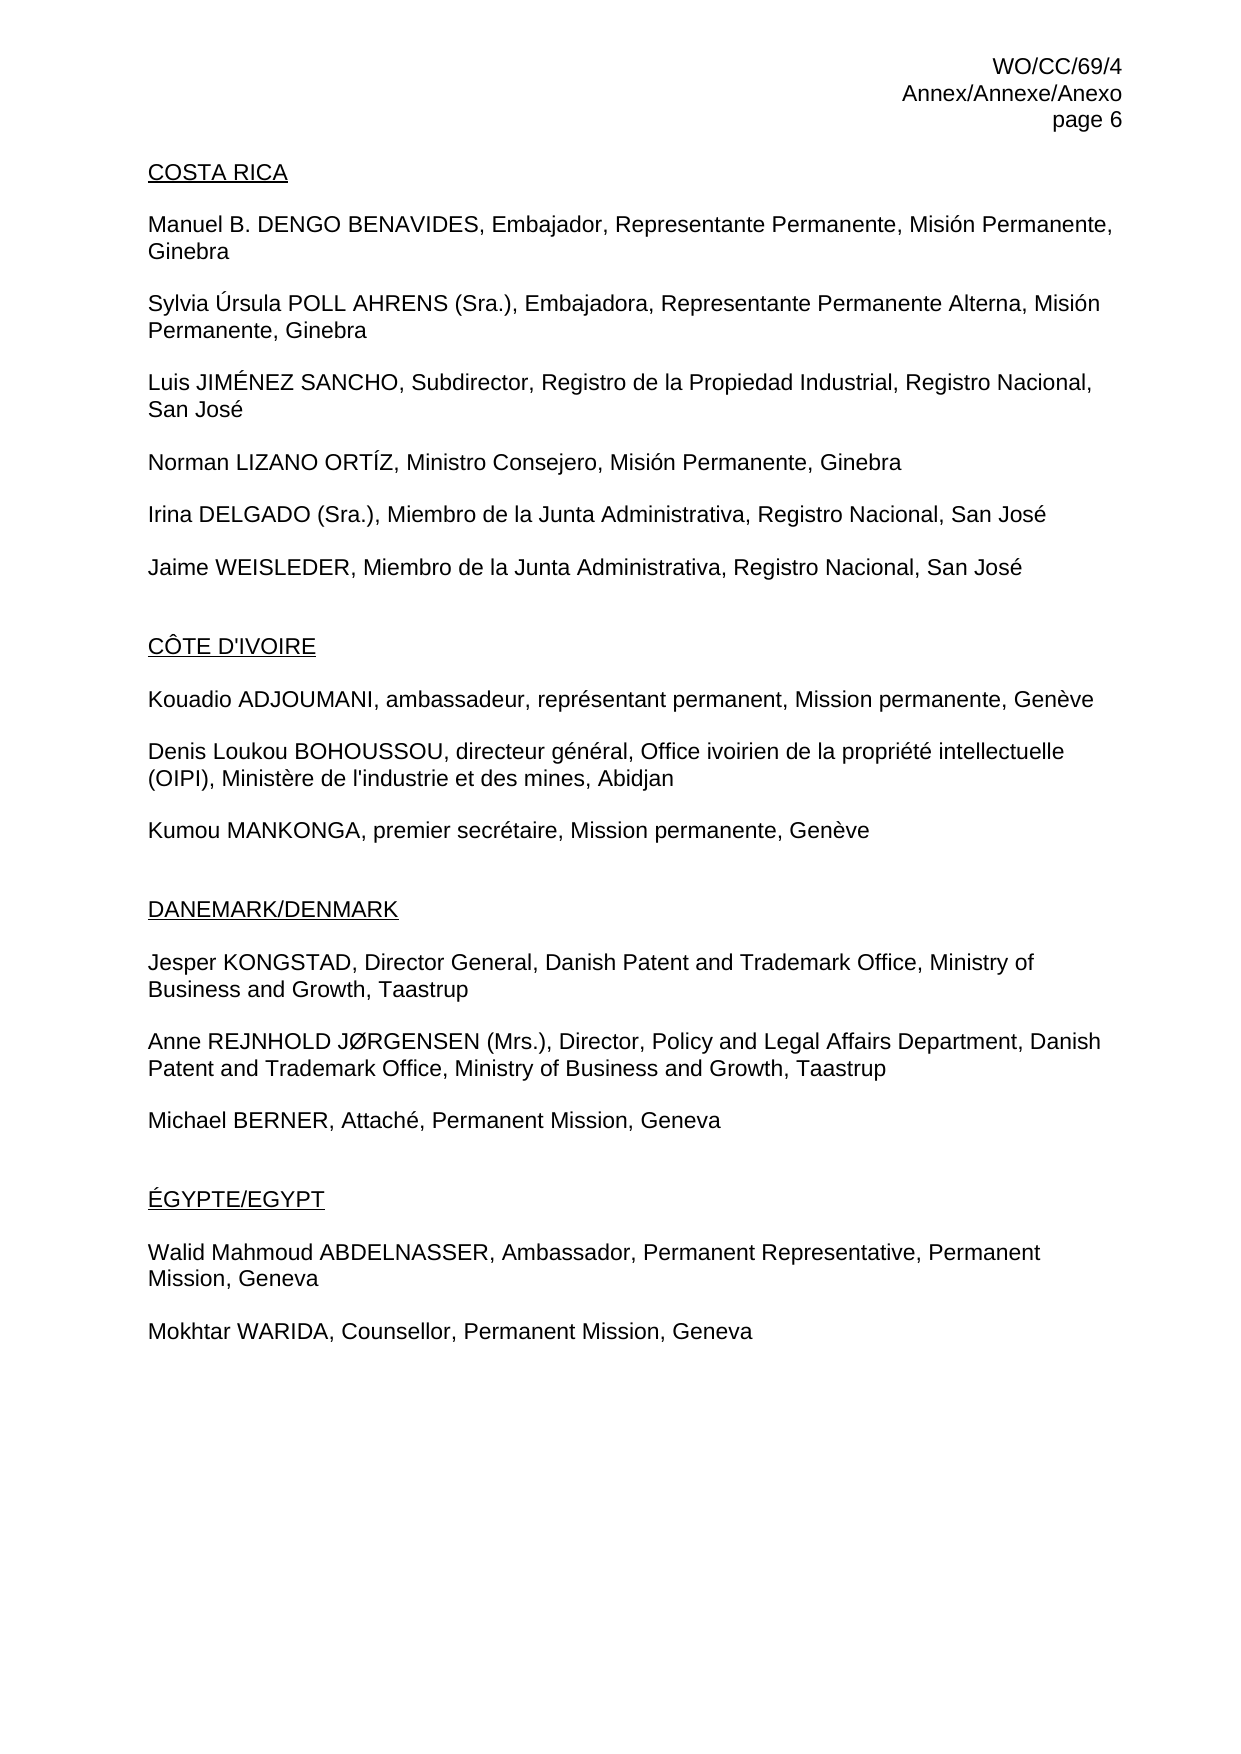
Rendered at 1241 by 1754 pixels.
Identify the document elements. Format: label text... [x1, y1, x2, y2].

text Michael BERNER, Attaché, Permanent Mission, Geneva [148, 1107, 1122, 1134]
text Kumou MANKONGA, premier secrétaire, Mission permanente, Genève [148, 817, 1122, 844]
text CÔTE D'IVOIRE [148, 633, 1122, 659]
text COSTA RICA [148, 158, 1122, 185]
text DANEMARK/DENMARK [148, 896, 1122, 923]
text Walid Mahmoud ABDELNASSER, Ambassador, Permanent Representative, Permanent Mission, Geneva [148, 1239, 1122, 1292]
text Anne REJNHOLD JØRGENSEN (Mrs.), Director, Policy and Legal Affairs Department, Danish Patent and Trademark Office, Ministry of Business and Growth, Taastrup [148, 1028, 1122, 1081]
text Manuel B. DENGO BENAVIDES, Embajador, Representante Permanente, Misión Permanente, Ginebra [148, 211, 1122, 264]
text ÉGYPTE/EGYPT [148, 1186, 1122, 1213]
text Denis Loukou BOHOUSSOU, directeur général, Office ivoirien de la propriété intellectuelle (OIPI), Ministère de l'industrie et des mines, Abidjan [148, 738, 1122, 791]
text Jesper KONGSTAD, Director General, Danish Patent and Trademark Office, Ministry of Business and Growth, Taastrup [148, 949, 1122, 1002]
text Jaime WEISLEDER, Miembro de la Junta Administrativa, Registro Nacional, San José [148, 554, 1122, 580]
text Irina DELGADO (Sra.), Miembro de la Junta Administrativa, Registro Nacional, San José [148, 501, 1122, 527]
text Mokhtar WARIDA, Counsellor, Permanent Mission, Geneva [148, 1318, 1122, 1344]
text Norman LIZANO ORTÍZ, Ministro Consejero, Misión Permanente, Ginebra [148, 448, 1122, 475]
text Kouadio ADJOUMANI, ambassadeur, représentant permanent, Mission permanente, Genève [148, 686, 1122, 712]
text Luis JIMÉNEZ SANCHO, Subdirector, Registro de la Propiedad Industrial, Registro Nacional, San José [148, 369, 1122, 422]
text Sylvia Úrsula POLL AHRENS (Sra.), Embajadora, Representante Permanente Alterna, Misión Permanente, Ginebra [148, 290, 1122, 343]
